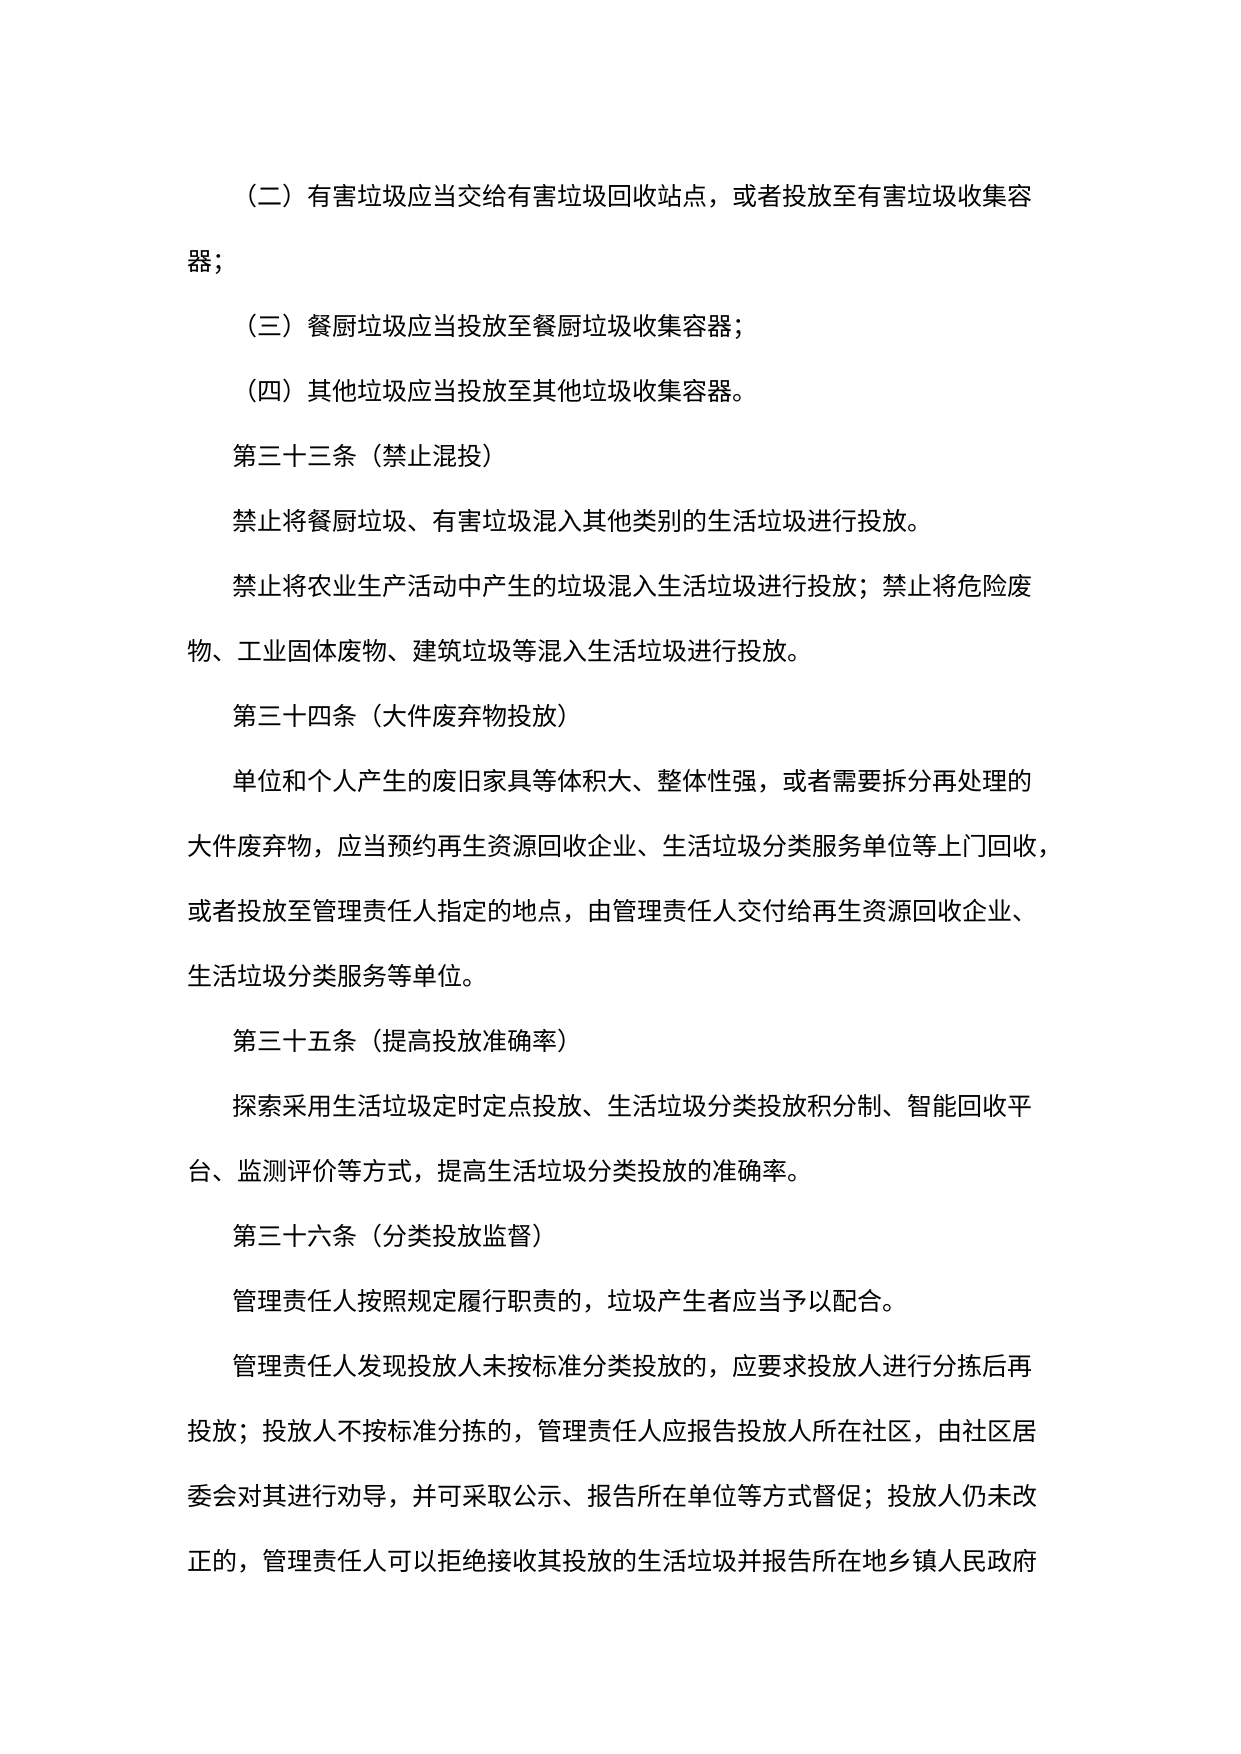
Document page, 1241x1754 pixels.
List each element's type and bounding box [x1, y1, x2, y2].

text [187, 162, 1053, 1592]
